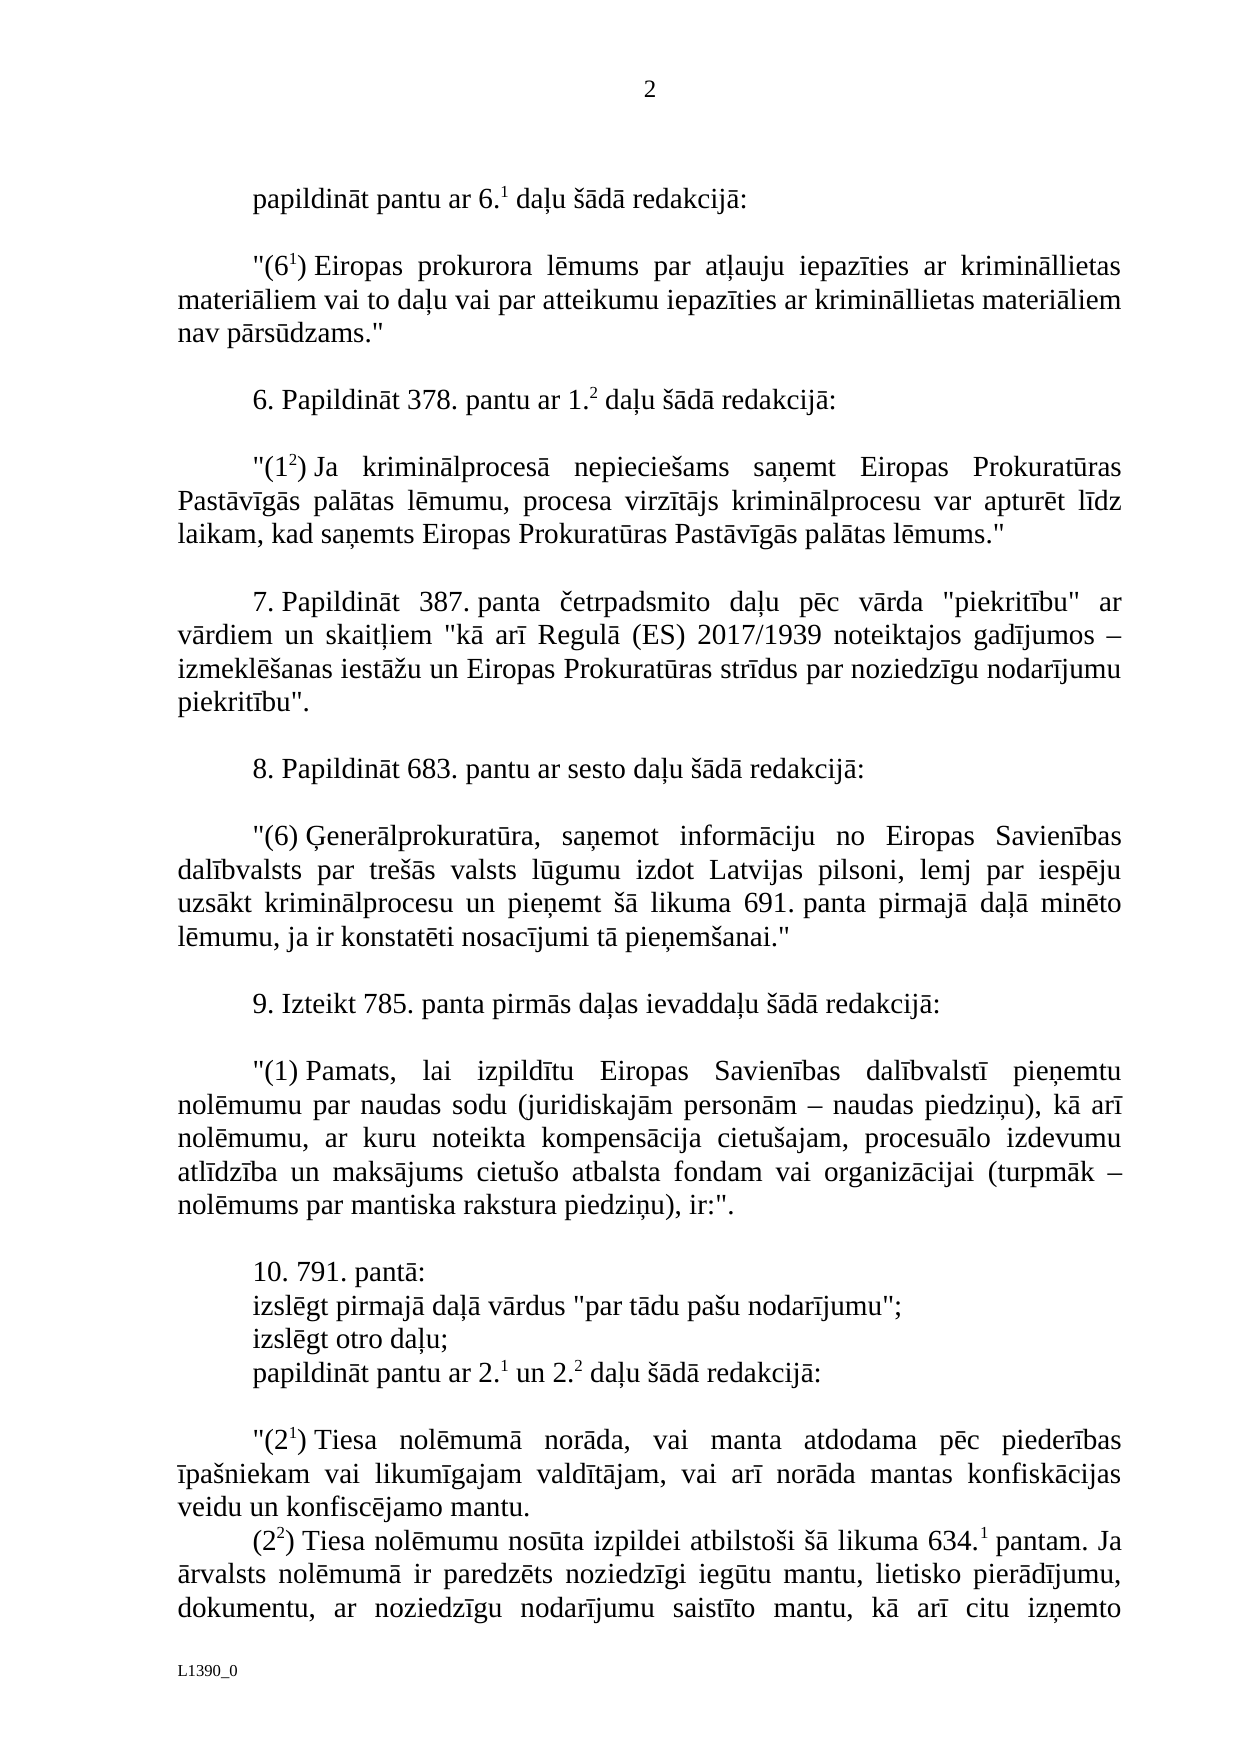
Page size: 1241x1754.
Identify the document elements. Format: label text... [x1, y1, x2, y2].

text izslēgt pirmajā daļā vārdus "par tādu pašu nodarījumu"; [177, 1288, 1122, 1322]
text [177, 1523, 1122, 1623]
text "(12) Ja kriminālprocesā nepieciešams saņemt Eiropas Prokuratūras Pastāvīgās palātas lēmumu, procesa virzītājs kriminālprocesu var apturēt līdz laikam, kad saņemts Eiropas Prokuratūras Pastāvīgās palātas lēmums." [177, 449, 1122, 550]
text "(6) Ģenerālprokuratūra, saņemot informāciju no Eiropas Savienības dalībvalsts par trešās valsts lūgumu izdot Latvijas pilsoni, lemj par iespēju uzsākt kriminālprocesu un pieņemt šā likuma 691. panta pirmajā daļā minēto lēmumu, ja ir konstatēti nosacījumi tā pieņemšanai." [177, 818, 1122, 953]
text "(1) Pamats, lai izpildītu Eiropas Savienības dalībvalstī pieņemtu nolēmumu par naudas sodu (juridiskajām personām – naudas piedziņu), kā arī nolēmumu, ar kuru noteikta kompensācija cietušajam, procesuālo izdevumu atlīdzība un maksājums cietušo atbalsta fondam vai organizācijai (turpmāk – nolēmums par mantiska rakstura piedziņu), ir:". [177, 1087, 1122, 1221]
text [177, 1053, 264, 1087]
text 8. Papildināt 683. pantu ar sesto daļu šādā redakcijā: [177, 751, 1122, 785]
text 7. Papildināt 387. panta četrpadsmito daļu pēc vārda "piekritību" ar vārdiem un skaitļiem "kā arī Regulā (ES) 2017/1939 noteiktajos gadījumos – izmeklēšanas iestāžu un Eiropas Prokuratūras strīdus par noziedzīgu nodarījumu piekritību". [177, 584, 1122, 718]
text 9. Izteikt 785. panta pirmās daļas ievaddaļu šādā redakcijā: [177, 986, 1122, 1020]
text 10. 791. pantā: [177, 1254, 1122, 1288]
text izslēgt otro daļu; [177, 1322, 1122, 1355]
text papildināt pantu ar 6.1 daļu šādā redakcijā: [177, 181, 1122, 215]
text "(61) Eiropas prokurora lēmums par atļauju iepazīties ar krimināllietas materiāliem vai to daļu vai par atteikumu iepazīties ar krimināllietas materiāliem nav pārsūdzams." [177, 248, 1122, 349]
text papildināt pantu ar 2.1 un 2.2 daļu šādā redakcijā: [177, 1355, 1122, 1389]
text 6. Papildināt 378. pantu ar 1.2 daļu šādā redakcijā: [177, 382, 1122, 416]
text "(21) Tiesa nolēmumā norāda, vai manta atdodama pēc piederības īpašniekam vai likumīgajam valdītājam, vai arī norāda mantas konfiskācijas veidu un konfiscējamo mantu. [177, 1422, 1122, 1523]
